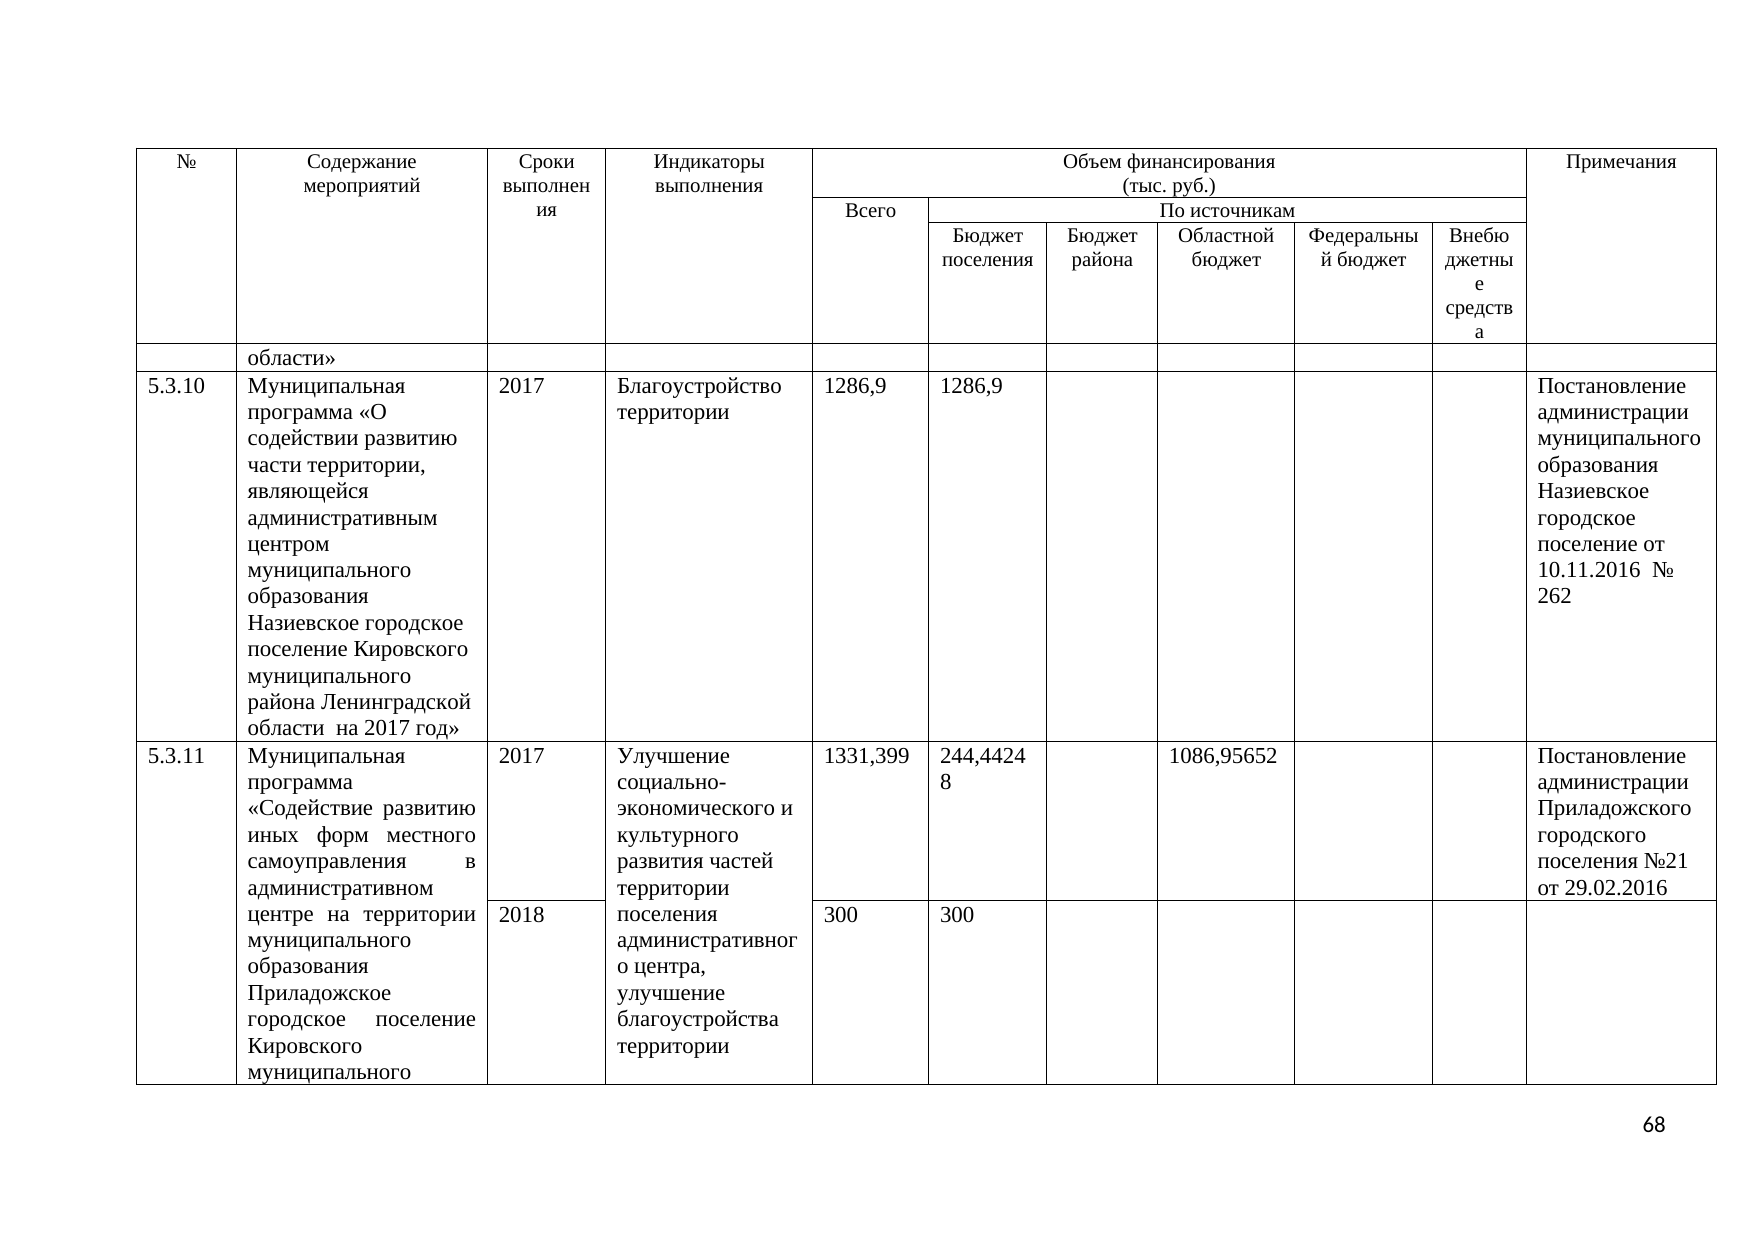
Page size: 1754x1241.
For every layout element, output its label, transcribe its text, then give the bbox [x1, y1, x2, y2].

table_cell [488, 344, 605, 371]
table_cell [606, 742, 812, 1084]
table_header Объем финансирования (тыс. руб.) [813, 149, 1526, 197]
table_cell По источникам [929, 198, 1526, 222]
table_header № [137, 149, 236, 343]
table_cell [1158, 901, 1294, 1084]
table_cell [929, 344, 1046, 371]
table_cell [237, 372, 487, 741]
table_cell Бюджет района [1047, 223, 1157, 343]
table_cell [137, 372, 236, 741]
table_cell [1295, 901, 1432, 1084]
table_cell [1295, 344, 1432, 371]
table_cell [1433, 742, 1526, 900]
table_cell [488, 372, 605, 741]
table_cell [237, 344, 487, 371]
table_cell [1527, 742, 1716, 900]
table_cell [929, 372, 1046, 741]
table_header Содержание мероприятий [237, 149, 487, 343]
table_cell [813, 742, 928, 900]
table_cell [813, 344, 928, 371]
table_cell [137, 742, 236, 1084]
table_cell Всего [813, 198, 928, 343]
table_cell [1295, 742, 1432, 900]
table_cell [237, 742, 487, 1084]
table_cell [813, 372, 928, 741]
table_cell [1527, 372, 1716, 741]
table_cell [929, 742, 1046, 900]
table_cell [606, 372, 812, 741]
table_cell Федеральный бюджет [1295, 223, 1432, 343]
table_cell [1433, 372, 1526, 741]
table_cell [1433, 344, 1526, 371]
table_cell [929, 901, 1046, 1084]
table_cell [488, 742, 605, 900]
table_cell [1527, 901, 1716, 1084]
table_cell Областной бюджет [1158, 223, 1294, 343]
table_cell Внебюджетные средства [1433, 223, 1526, 343]
table_cell Бюджет поселения [929, 223, 1046, 343]
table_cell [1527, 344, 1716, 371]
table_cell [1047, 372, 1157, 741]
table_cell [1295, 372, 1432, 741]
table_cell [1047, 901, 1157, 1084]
table_header Примечания [1527, 149, 1716, 343]
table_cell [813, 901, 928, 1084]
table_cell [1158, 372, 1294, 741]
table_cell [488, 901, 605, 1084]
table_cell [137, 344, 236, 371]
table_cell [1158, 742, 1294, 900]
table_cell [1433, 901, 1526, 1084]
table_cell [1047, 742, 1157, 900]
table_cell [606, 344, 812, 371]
table_header Индикаторы выполнения [606, 149, 812, 343]
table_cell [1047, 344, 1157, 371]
table_header Сроки выполнения [488, 149, 605, 343]
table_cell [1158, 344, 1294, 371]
